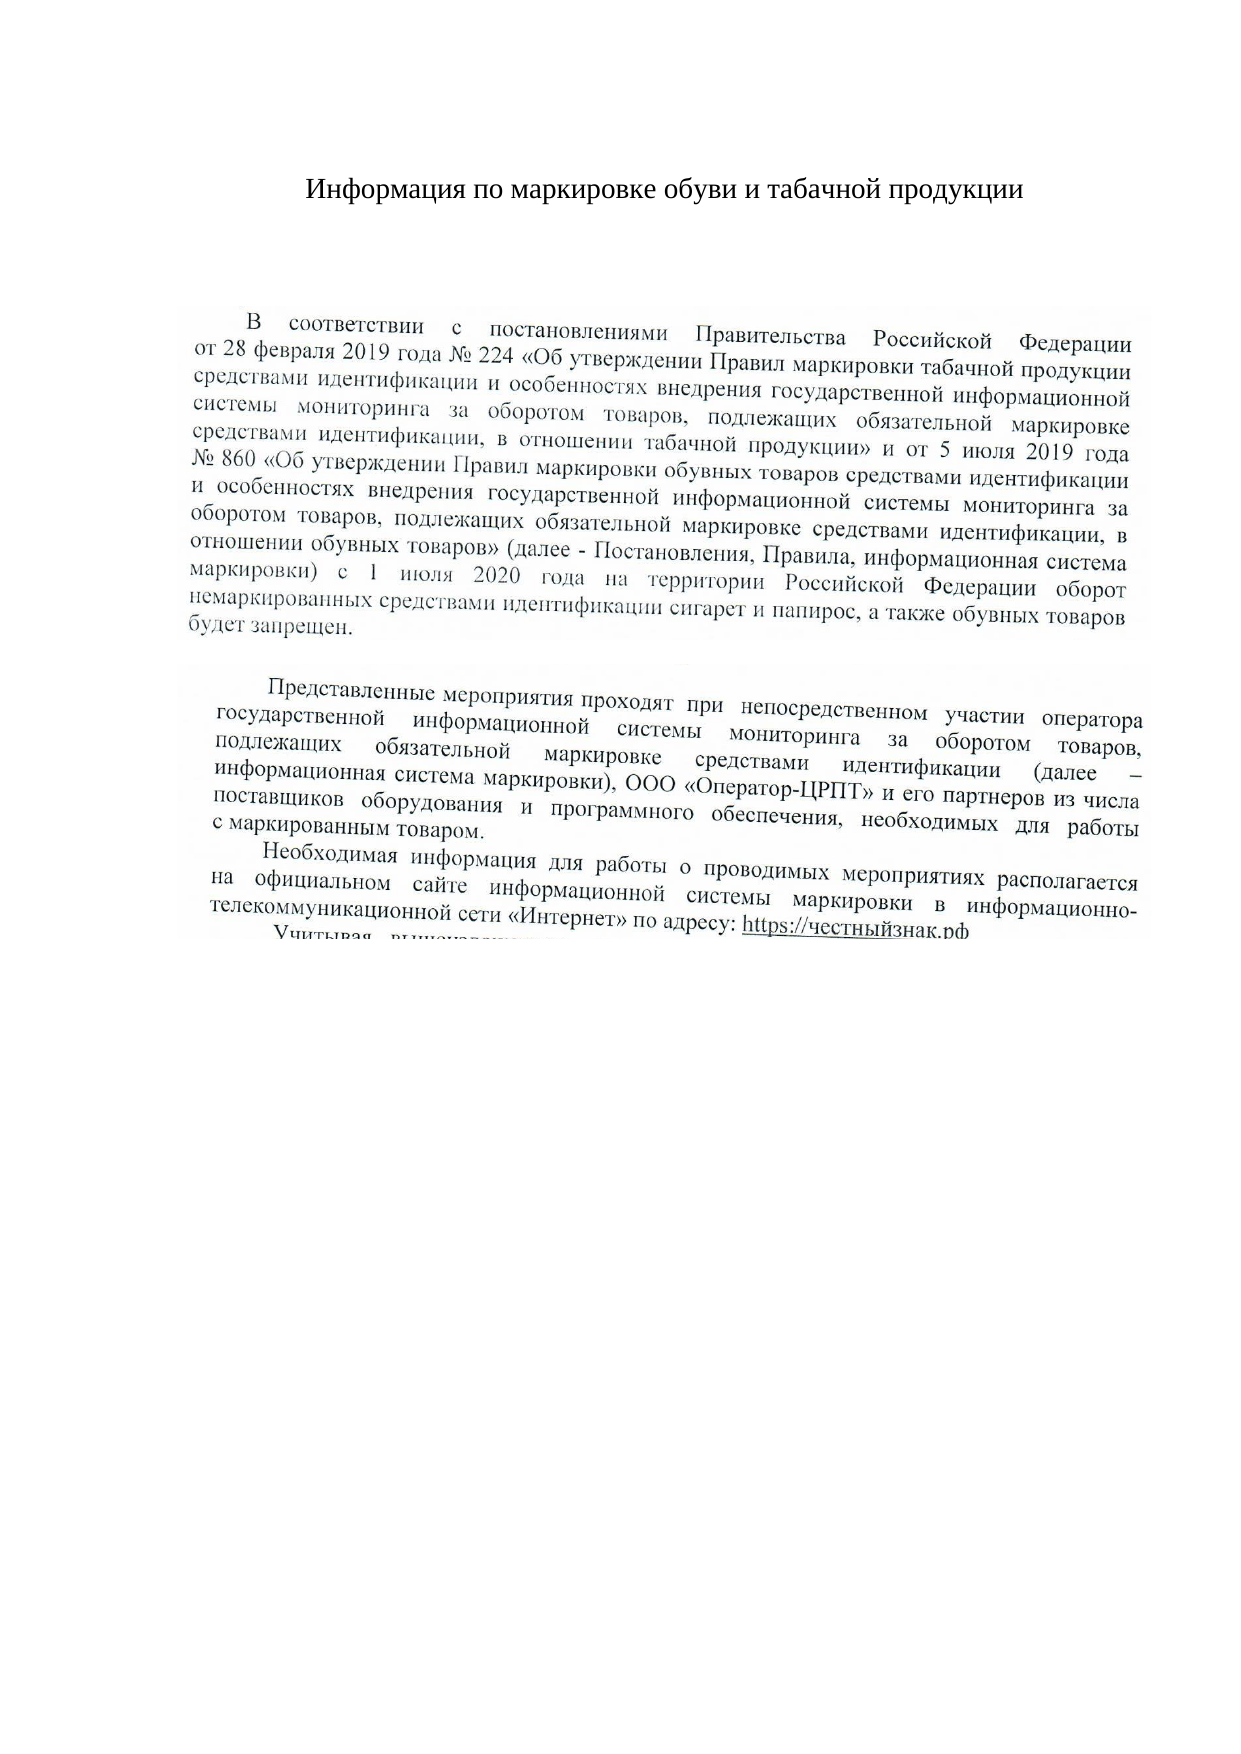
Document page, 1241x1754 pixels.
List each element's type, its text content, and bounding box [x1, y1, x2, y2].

text Информация по маркировке обуви и табачной продукции [177, 171, 1152, 205]
